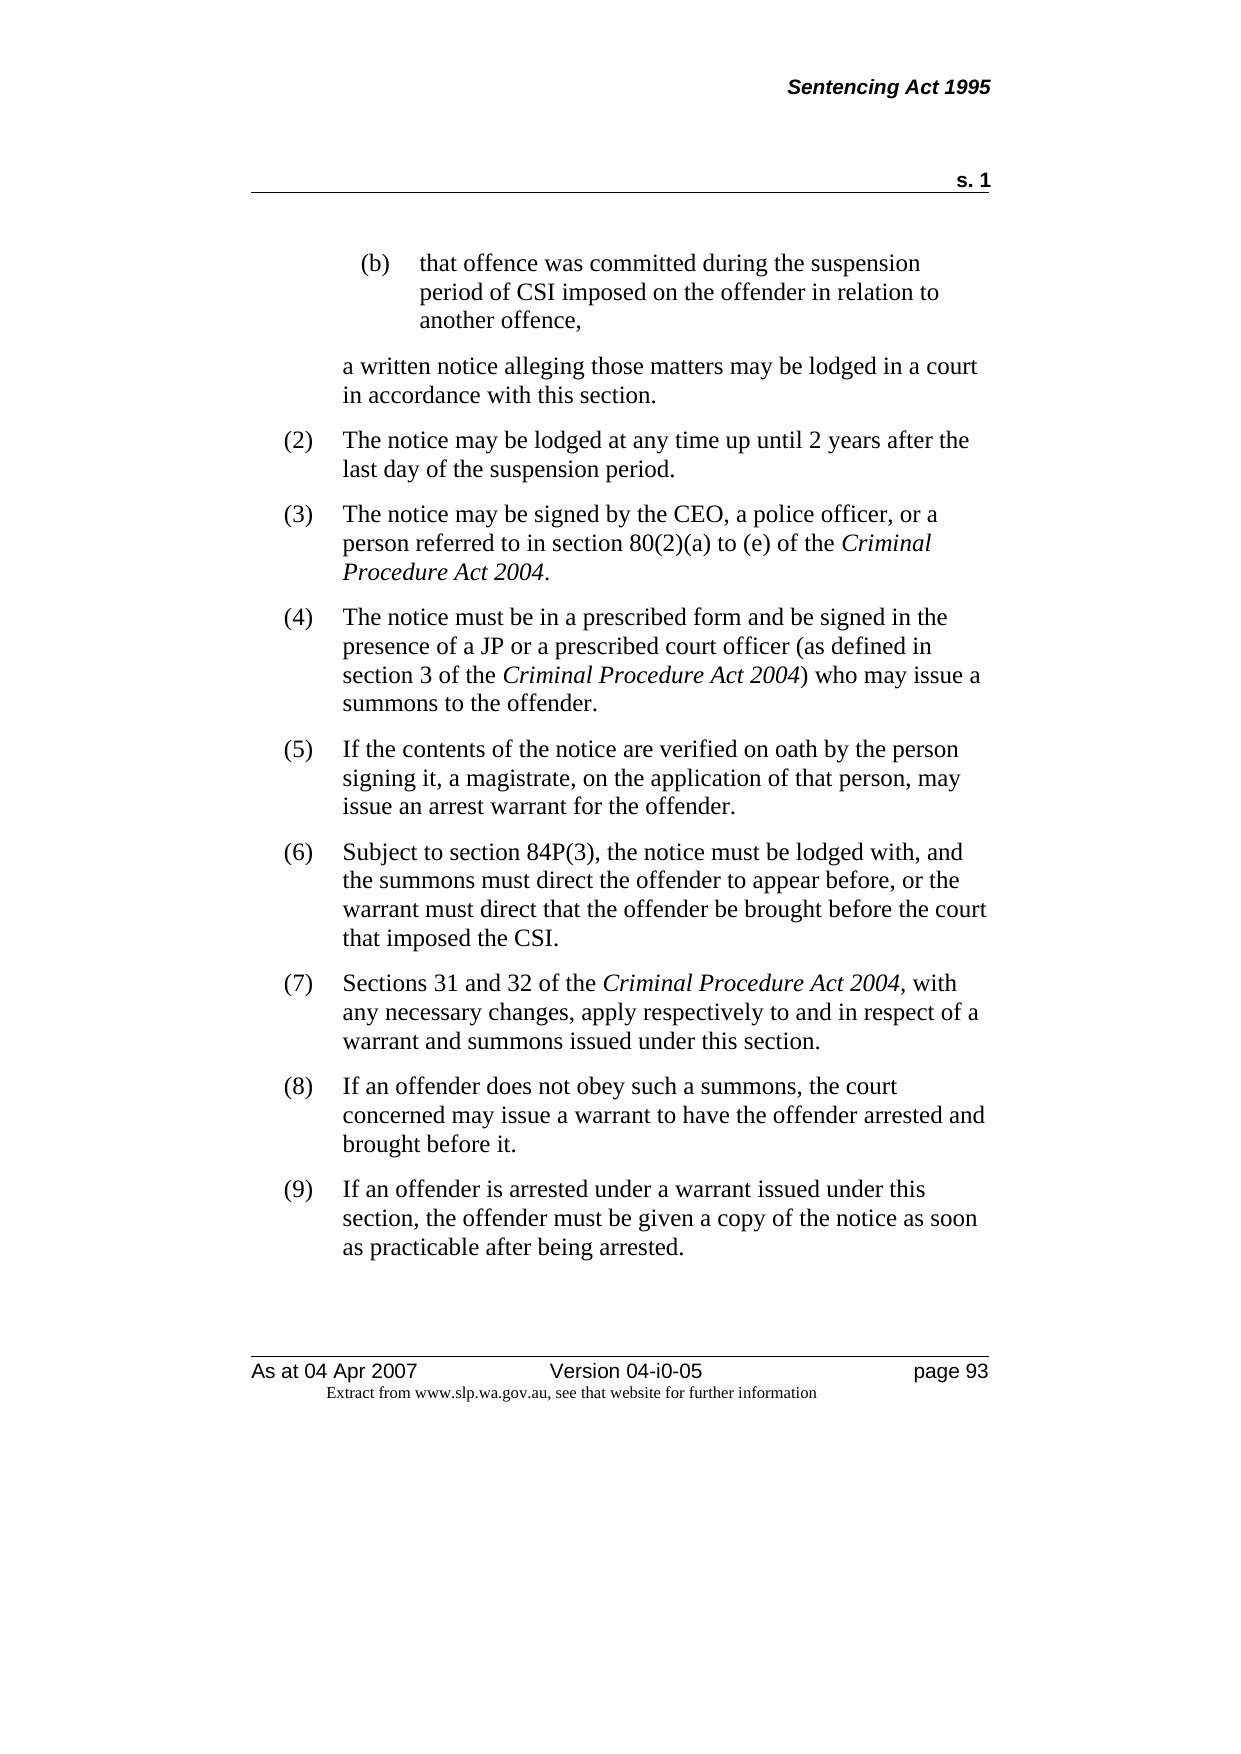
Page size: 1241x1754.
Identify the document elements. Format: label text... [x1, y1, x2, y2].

text (9) If an offender is arrested under a warrant issued under this section, the offender must be given a copy of the notice as soon as practicable after being arrested. [251, 1174, 989, 1261]
text (7) Sections 31 and 32 of the Criminal Procedure Act 2004, with any necessary changes, apply respectively to and in respect of a warrant and summons issued under this section. [251, 968, 989, 1055]
text a written notice alleging those matters may be lodged in a court in accordance with this section. [251, 351, 989, 408]
text (6) Subject to section 84P(3), the notice must be lodged with, and the summons must direct the offender to appear before, or the warrant must direct that the offender be brought before the court that imposed the CSI. [251, 837, 989, 952]
text (b) that offence was committed during the suspension period of CSI imposed on the offender in relation to another offence, [251, 248, 989, 334]
text (8) If an offender does not obey such a summons, the court concerned may issue a warrant to have the offender arrested and brought before it. [251, 1071, 989, 1158]
text (2) The notice may be lodged at any time up until 2 years after the last day of the suspension period. [251, 425, 989, 483]
text (3) The notice may be signed by the CEO, a police officer, or a person referred to in section 80(2)(a) to (e) of the Criminal Procedure Act 2004. [251, 499, 989, 586]
text (4) The notice must be in a prescribed form and be signed in the presence of a JP or a prescribed court officer (as defined in section 3 of the Criminal Procedure Act 2004) who may issue a summons to the offender. [251, 602, 989, 717]
text (5) If the contents of the notice are verified on oath by the person signing it, a magistrate, on the application of that person, may issue an arrest warrant for the offender. [251, 734, 989, 820]
